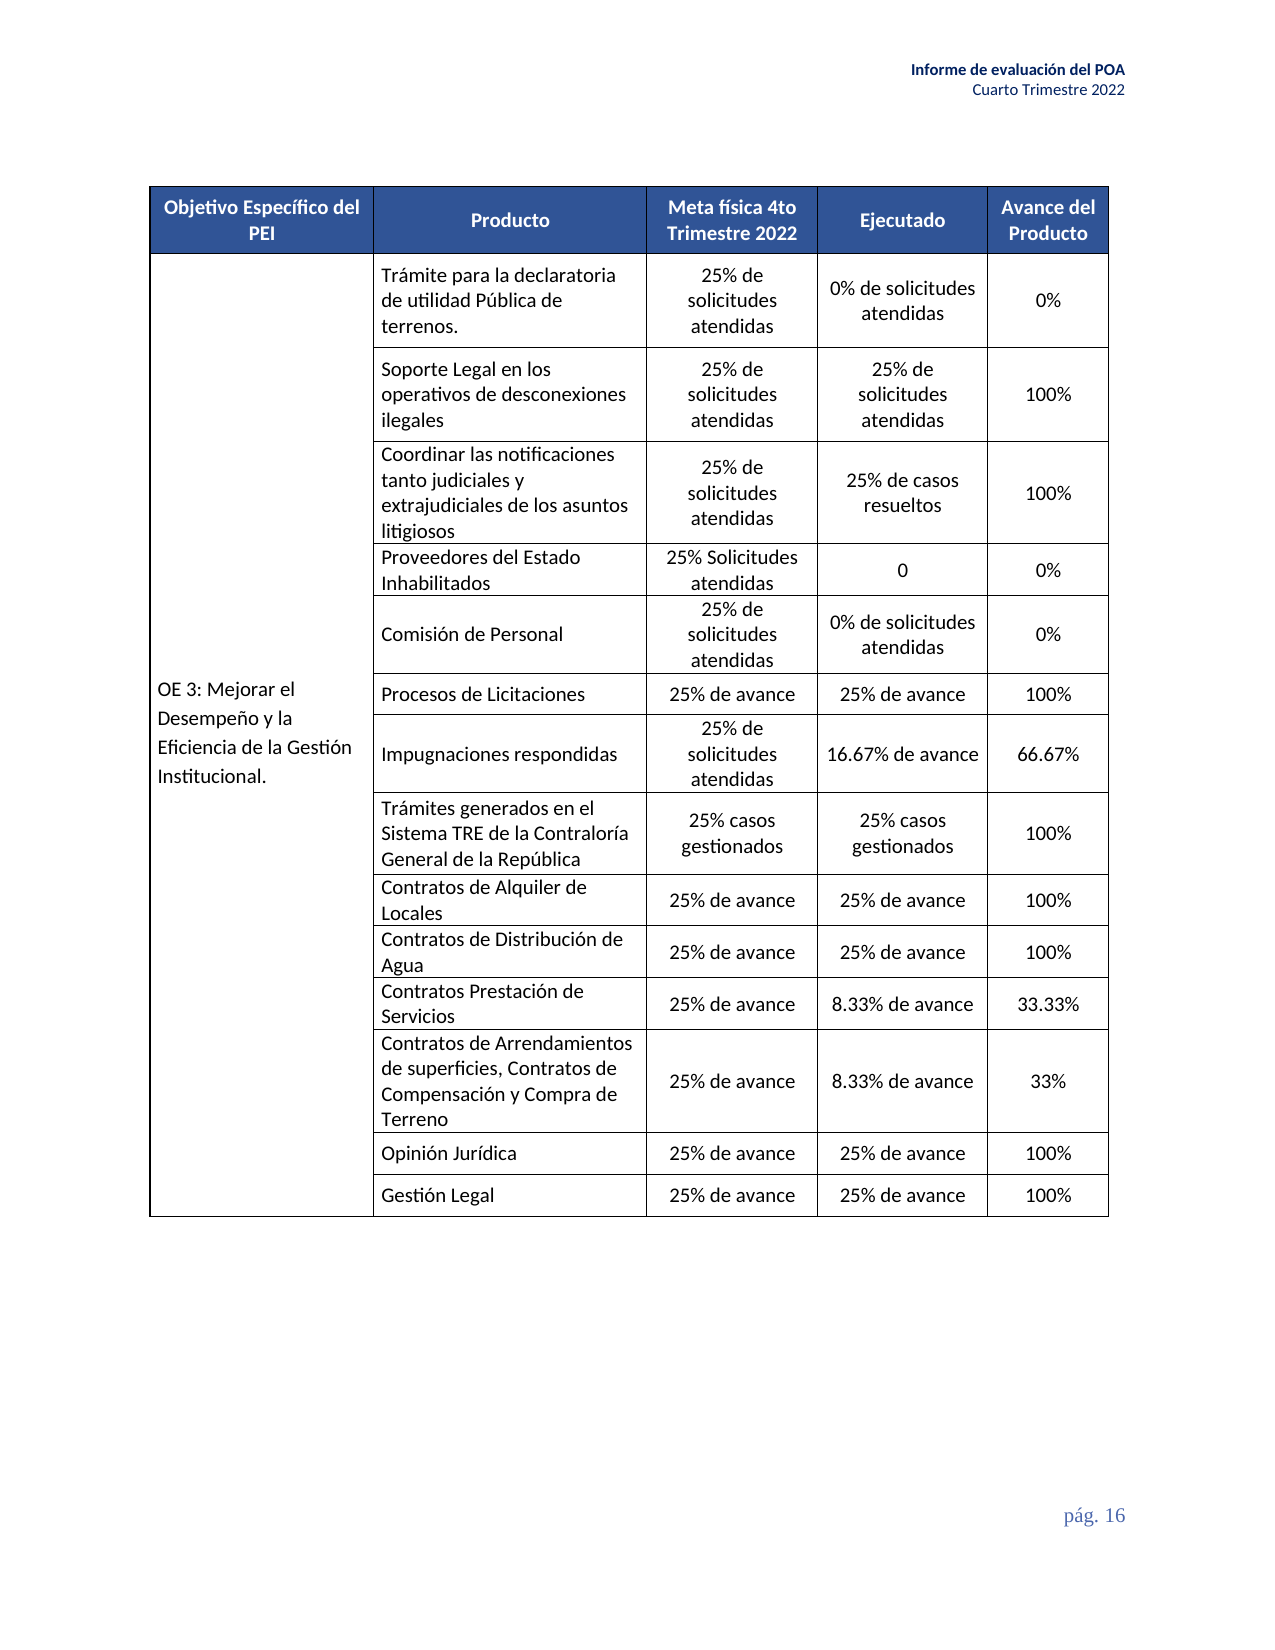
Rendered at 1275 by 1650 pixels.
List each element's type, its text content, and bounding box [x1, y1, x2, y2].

table_cell 0% de solicitudes atendidas [818, 254, 987, 347]
table_cell 100% [988, 793, 1108, 873]
table_cell Trámite para la declaratoria de utilidad Pública de terrenos. [374, 254, 646, 347]
table_cell 25% de avance [647, 926, 817, 977]
table_cell 25% casos gestionados [647, 793, 817, 873]
table_cell Contratos de Alquiler de Locales [374, 875, 646, 925]
table_cell 25% de avance [818, 926, 987, 977]
table_cell 25% de avance [647, 978, 817, 1029]
table_cell Producto [374, 187, 646, 253]
table_cell Gestión Legal [374, 1175, 646, 1216]
table_cell 25% de casos resueltos [818, 442, 987, 543]
table_cell Soporte Legal en los operativos de desconexiones ilegales [374, 348, 646, 441]
table_cell Proveedores del Estado Inhabilitados [374, 544, 646, 595]
table_cell Impugnaciones respondidas [374, 715, 646, 792]
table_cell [151, 254, 373, 1216]
table_cell 0% [988, 544, 1108, 595]
table_cell 0% de solicitudes atendidas [818, 596, 987, 672]
table_cell 25% casos gestionados [818, 793, 987, 873]
table_cell 33% [988, 1030, 1108, 1132]
table_cell 25% de avance [647, 1175, 817, 1216]
table_cell 25% de solicitudes atendidas [647, 254, 817, 347]
table_cell Procesos de Licitaciones [374, 674, 646, 714]
table_cell Meta física 4to Trimestre 2022 [647, 187, 817, 253]
table_cell 25% de solicitudes atendidas [647, 715, 817, 792]
table_cell Coordinar las notificaciones tanto judiciales y extrajudiciales de los asuntos litigiosos [374, 442, 646, 543]
table_cell 100% [988, 348, 1108, 441]
table_cell 100% [988, 926, 1108, 977]
table_cell 0% [988, 596, 1108, 672]
table_cell 25% de avance [818, 1175, 987, 1216]
table_cell 33.33% [988, 978, 1108, 1029]
table_cell 25% de avance [818, 674, 987, 714]
table_cell 25% de avance [647, 674, 817, 714]
table_cell 100% [988, 1175, 1108, 1216]
table_cell Contratos de Distribución de Agua [374, 926, 646, 977]
table_cell 25% de solicitudes atendidas [647, 348, 817, 441]
table_cell 16.67% de avance [818, 715, 987, 792]
table_cell 25% de avance [818, 1133, 987, 1174]
table_cell 100% [988, 674, 1108, 714]
table_cell 25% de avance [818, 875, 987, 925]
table_cell Contratos de Arrendamientos de superficies, Contratos de Compensación y Compra de Terreno [374, 1030, 646, 1132]
table_cell 66.67% [988, 715, 1108, 792]
table_cell 25% de avance [647, 1030, 817, 1132]
table_cell Objetivo Específico del PEI [151, 187, 373, 253]
table_cell Opinión Jurídica [374, 1133, 646, 1174]
table_cell Ejecutado [818, 187, 987, 253]
table_cell Comisión de Personal [374, 596, 646, 672]
table_cell 8.33% de avance [818, 1030, 987, 1132]
table_cell 0 [818, 544, 987, 595]
table_cell 25% Solicitudes atendidas [647, 544, 817, 595]
table_cell Avance del Producto [988, 187, 1108, 253]
table_cell 100% [988, 442, 1108, 543]
table_cell 25% de avance [647, 1133, 817, 1174]
table_cell 0% [988, 254, 1108, 347]
table_cell 8.33% de avance [818, 978, 987, 1029]
table_cell 100% [988, 1133, 1108, 1174]
table_cell 25% de solicitudes atendidas [647, 442, 817, 543]
table_cell 25% de solicitudes atendidas [818, 348, 987, 441]
table_cell Contratos Prestación de Servicios [374, 978, 646, 1029]
table_cell 100% [988, 875, 1108, 925]
table_cell 25% de avance [647, 875, 817, 925]
table_cell Trámites generados en el Sistema TRE de la Contraloría General de la República [374, 793, 646, 873]
table_cell 25% de solicitudes atendidas [647, 596, 817, 672]
